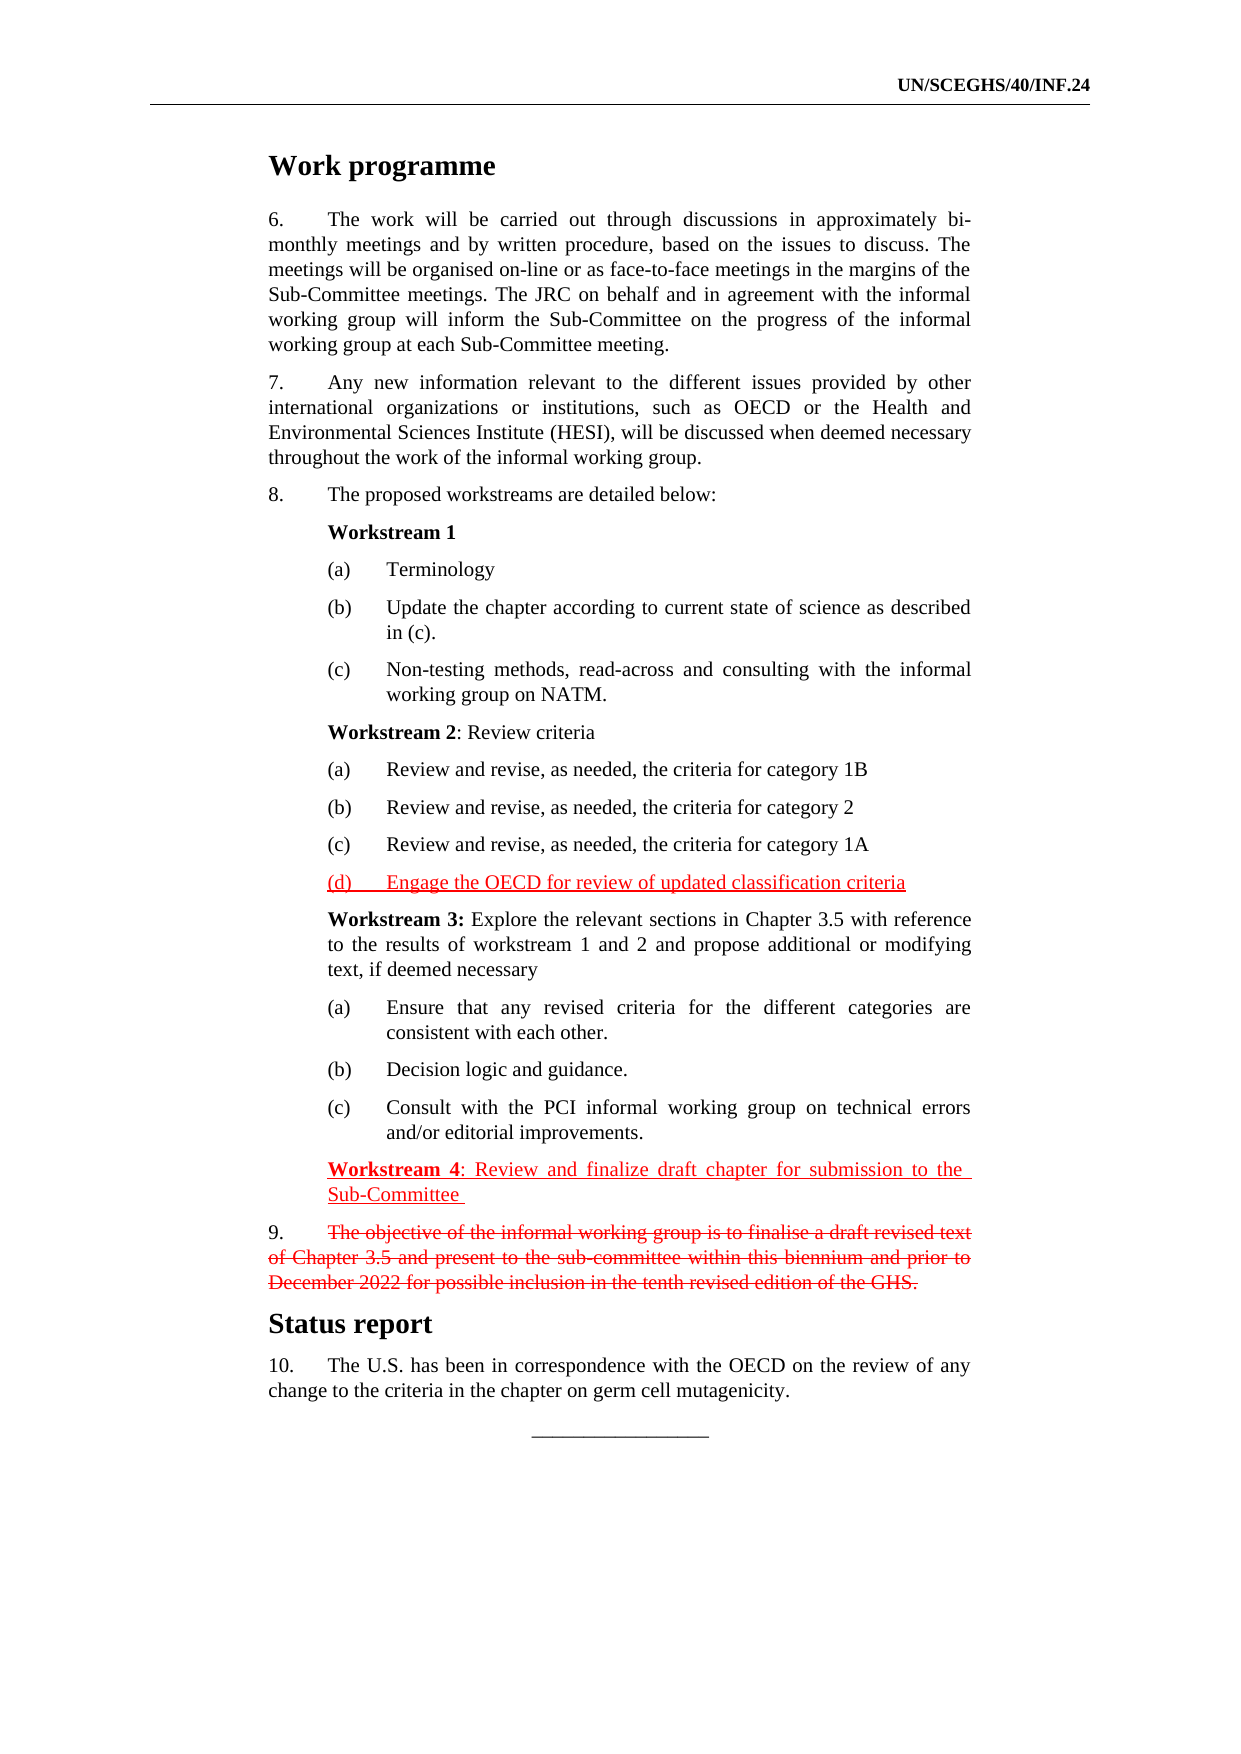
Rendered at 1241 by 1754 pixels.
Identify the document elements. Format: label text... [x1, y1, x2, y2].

text Workstream 4: Review and finalize draft chapter for submission to the Sub-Committee [327, 1179, 972, 1206]
text (c) Consult with the PCI informal working group on technical errors and/or editorial improvements. [327, 1094, 972, 1144]
text 7. Any new information relevant to the different issues provided by other international organizations or institutions, such as OECD or the Health and Environmental Sciences Institute (HESI), will be discussed when deemed necessary throughout the work of the informal working group. [268, 369, 972, 469]
text (a) Ensure that any revised criteria for the different categories are consistent with each other. [327, 994, 972, 1044]
text Workstream 4: Review and finalize draft chapter for submission to the Sub-Committee [327, 1156, 972, 1178]
text Work programme [150, 150, 972, 181]
text Workstream 3: Explore the relevant sections in Chapter 3.5 with reference to the results of workstream 1 and 2 and propose additional or modifying text, if deemed necessary [327, 906, 972, 981]
text 9. The objective of the informal working group is to finalise a draft revised text of Chapter 3.5 and present to the sub-committee within this biennium and prior to December 2022 for possible inclusion in the tenth revised edition of the GHS. [268, 1219, 972, 1294]
text _________________ [268, 1415, 972, 1440]
text (b) Decision logic and guidance. [327, 1056, 972, 1081]
text Workstream 1 [268, 519, 972, 544]
text Workstream 2: Review criteria [268, 719, 972, 744]
text (d) Engage the OECD for review of updated classification criteria [327, 869, 972, 894]
text (c) Non-testing methods, read-across and consulting with the informal working group on NATM. [327, 656, 972, 706]
text (a) Terminology [327, 556, 972, 581]
text (b) Review and revise, as needed, the criteria for category 2 [327, 794, 972, 819]
text (a) Review and revise, as needed, the criteria for category 1B [327, 756, 972, 781]
text 6. The work will be carried out through discussions in approximately bi-monthly meetings and by written procedure, based on the issues to discuss. The meetings will be organised on-line or as face-to-face meetings in the margins of the Sub-Committee meetings. The JRC on behalf and in agreement with the informal working group will inform the Sub-Committee on the progress of the informal working group at each Sub-Committee meeting. [268, 206, 972, 356]
text Status report [268, 1306, 972, 1340]
text 10. The U.S. has been in correspondence with the OECD on the review of any change to the criteria in the chapter on germ cell mutagenicity. [268, 1352, 972, 1402]
text (b) Update the chapter according to current state of science as described in (c). [327, 594, 972, 644]
text 8. The proposed workstreams are detailed below: [268, 481, 972, 506]
text (c) Review and revise, as needed, the criteria for category 1A [327, 831, 972, 856]
